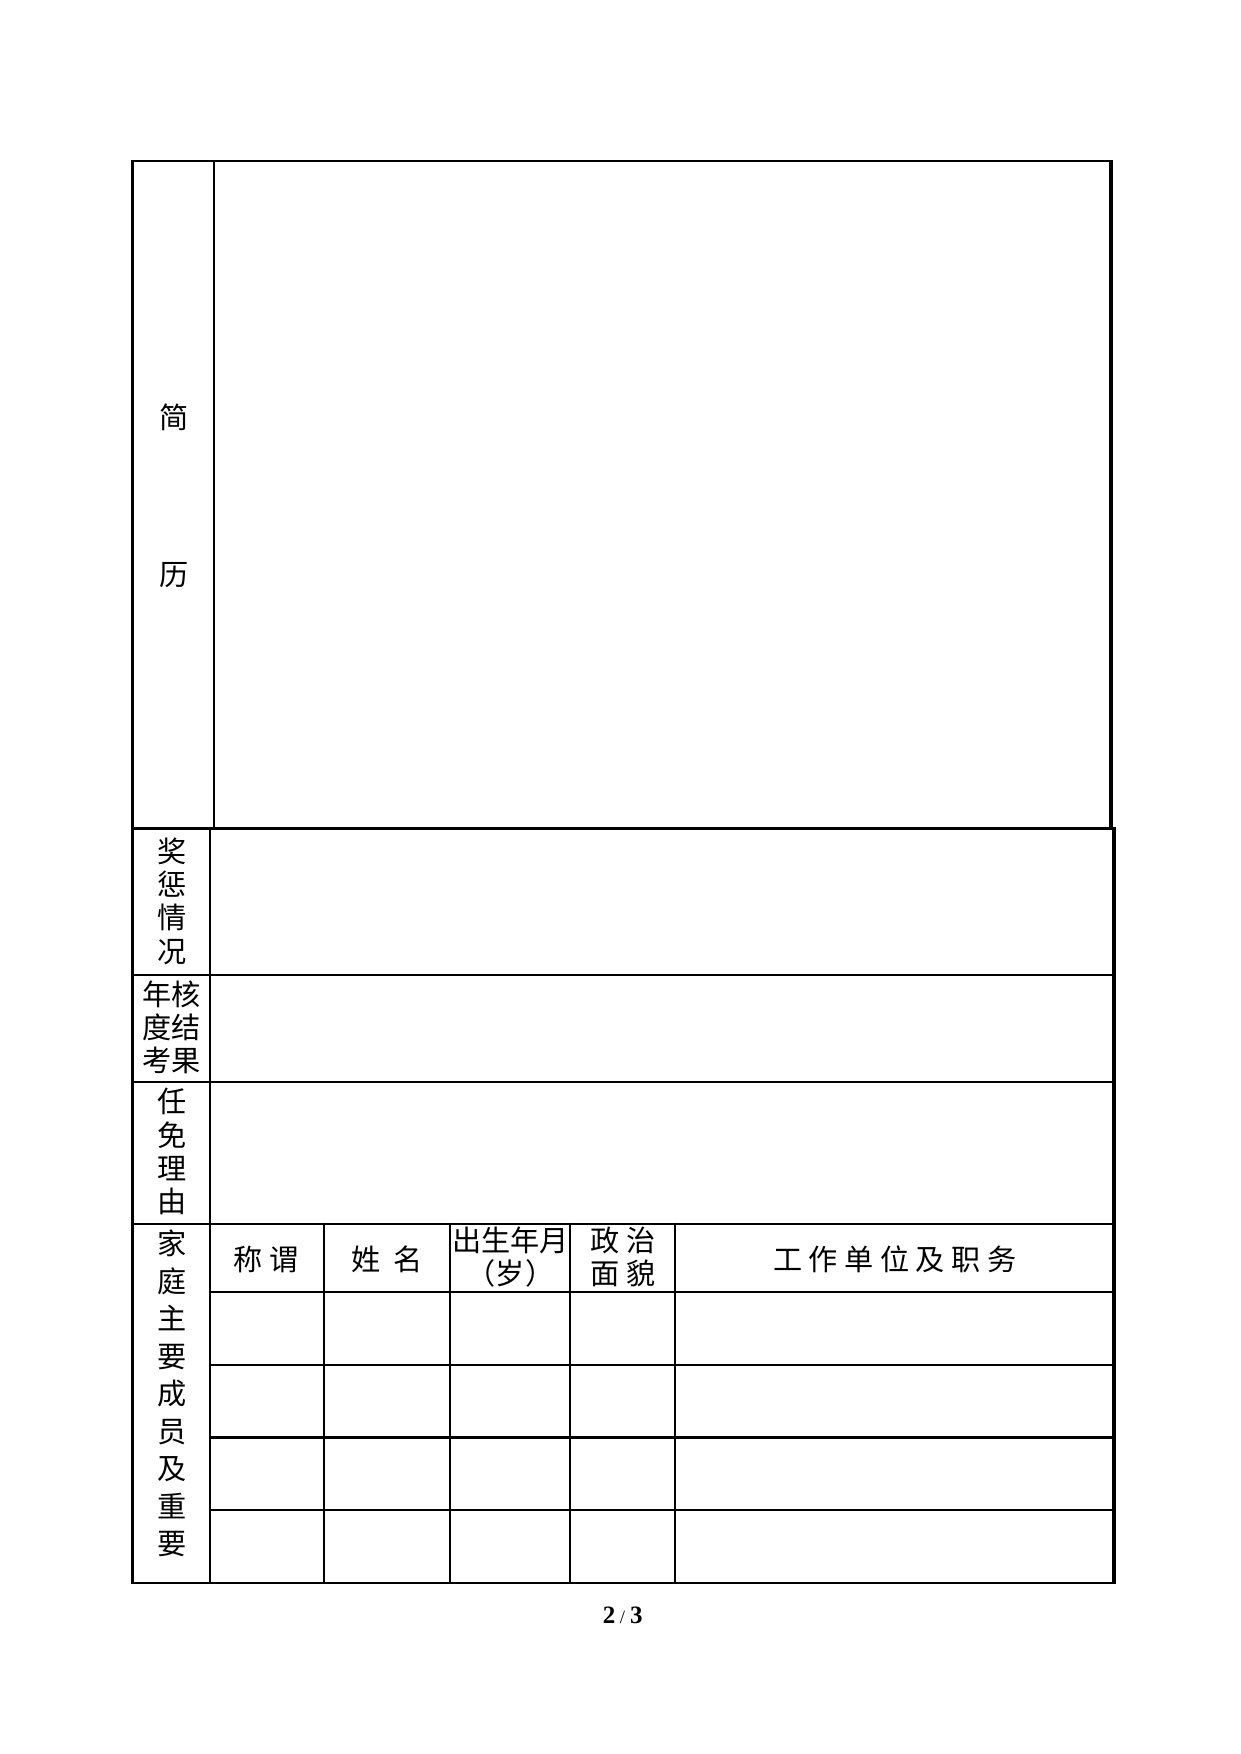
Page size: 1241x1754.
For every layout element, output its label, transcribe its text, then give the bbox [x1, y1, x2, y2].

table_cell [676, 1366, 1112, 1436]
table_cell 年核 度结 考果 [134, 976, 209, 1081]
table_cell [211, 1439, 323, 1509]
table_cell [676, 1293, 1112, 1364]
table_cell [571, 1366, 674, 1436]
table_cell [325, 1293, 449, 1364]
table_cell 奖 惩 情 况 [134, 830, 209, 974]
table_cell 出生年月（岁） [451, 1225, 569, 1291]
table_cell 政 治 面 貌 [571, 1225, 674, 1291]
table_cell 工 作 单 位 及 职 务 [676, 1225, 1112, 1291]
table_cell 简 历 [134, 162, 213, 827]
table_cell [211, 976, 1112, 1081]
table_cell 家 庭 主 要 成 员 及 重 要 社 会 关 系 [134, 1225, 209, 1582]
table_cell [211, 1293, 323, 1364]
table_cell [215, 162, 1109, 827]
table_cell [451, 1366, 569, 1436]
table_cell [571, 1293, 674, 1364]
table_cell [325, 1439, 449, 1509]
table_cell [325, 1511, 449, 1582]
table_cell [325, 1366, 449, 1436]
table_cell [211, 1083, 1112, 1222]
table_cell [571, 1511, 674, 1582]
table_cell 称 谓 [211, 1225, 323, 1291]
table_cell 姓 名 [325, 1225, 449, 1291]
table_cell [211, 1511, 323, 1582]
table_cell [211, 1366, 323, 1436]
table_cell 任 免 理 由 [134, 1083, 209, 1222]
table_cell [451, 1293, 569, 1364]
table_cell [571, 1439, 674, 1509]
table_cell [676, 1439, 1112, 1509]
table_cell [451, 1439, 569, 1509]
table_cell [451, 1511, 569, 1582]
table_cell [676, 1511, 1112, 1582]
table_cell [211, 830, 1112, 974]
